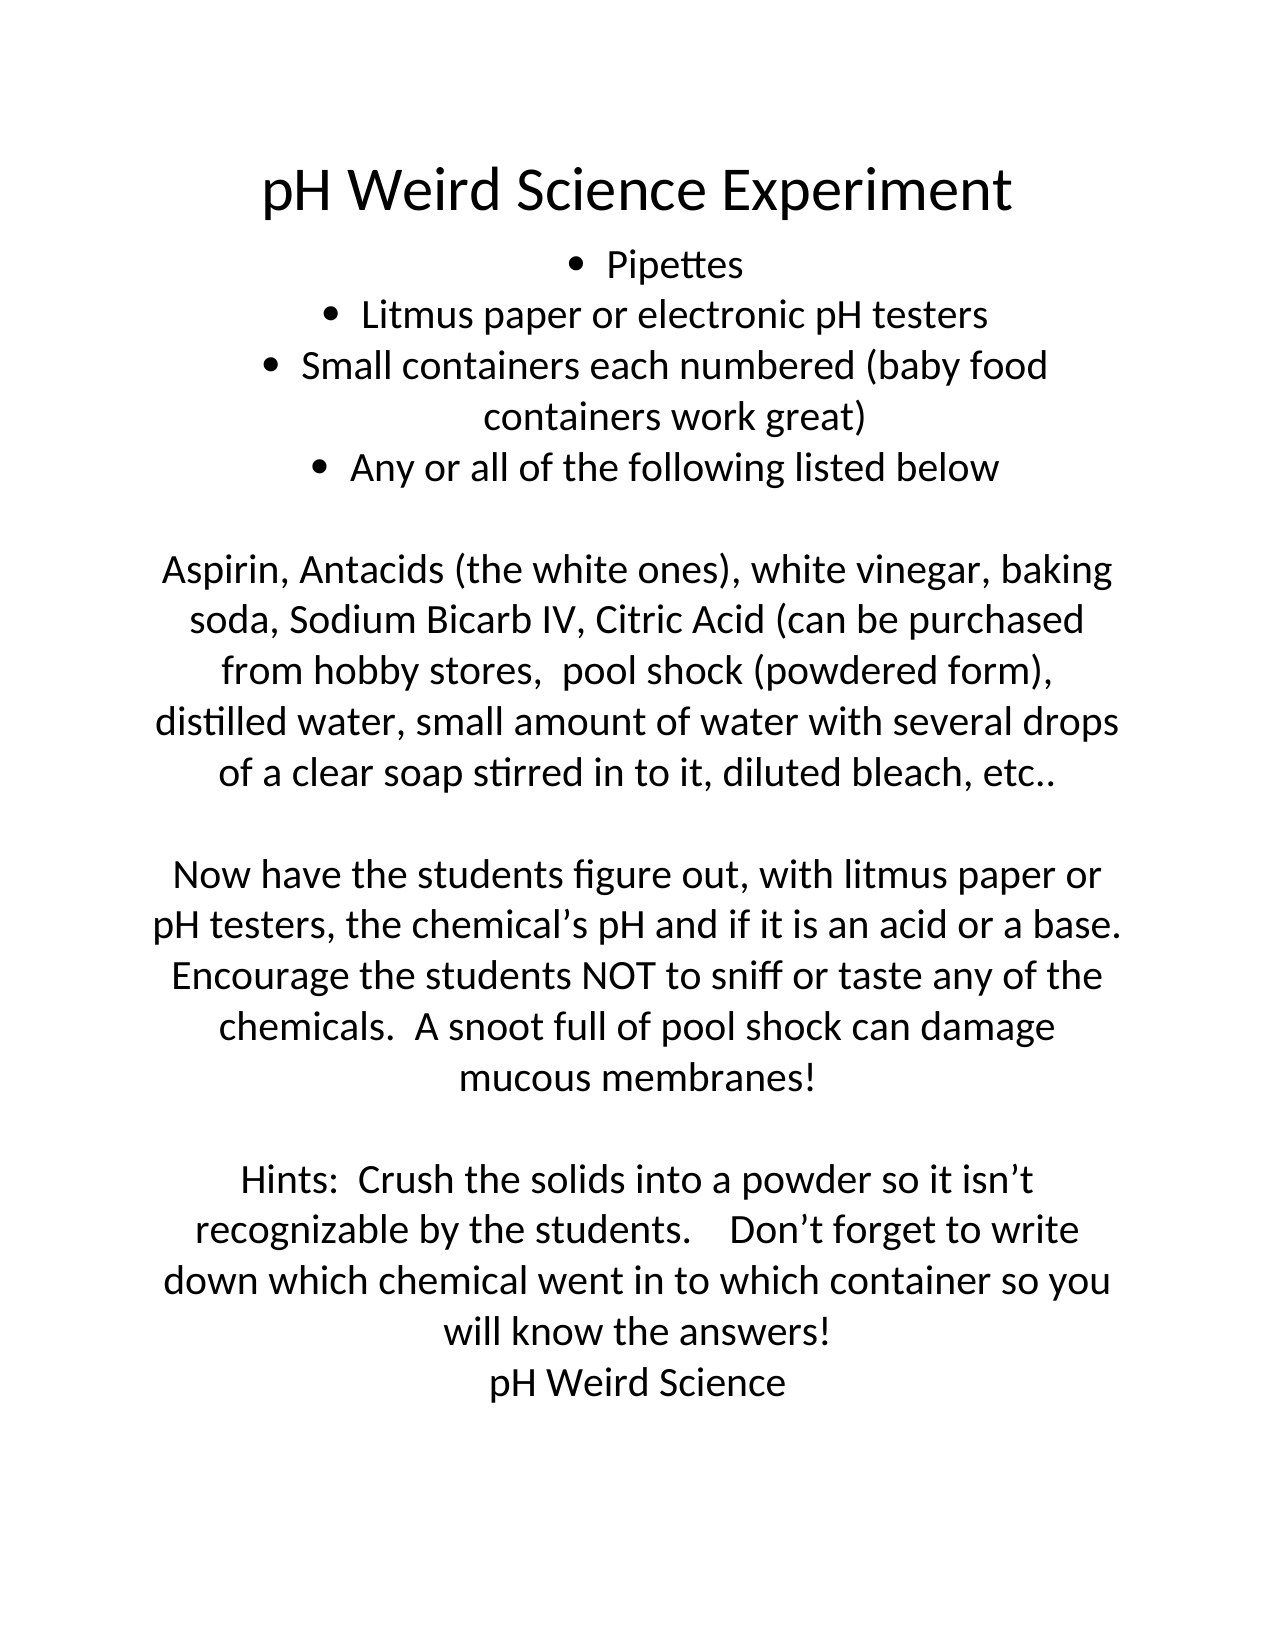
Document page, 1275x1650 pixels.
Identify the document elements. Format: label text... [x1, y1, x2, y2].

list Small containers each numbered (baby food containers work great) [187, 339, 1125, 441]
text Now have the students figure out, with litmus paper or pH testers, the chemical’s pH and if it is an acid or a base. Encourage the students NOT to sniff or taste any of the chemicals. A snoot full of pool shock can damage mucous membranes! [150, 848, 1125, 1102]
list Litmus paper or electronic pH testers [187, 288, 1125, 339]
text pH Weird Science [150, 1356, 1125, 1407]
list Any or all of the following listed below [187, 441, 1125, 492]
text Hints: Crush the solids into a powder so it isn’t recognizable by the students. Don’t forget to write down which chemical went in to which container so you will know the answers! [150, 1153, 1125, 1356]
list Pipettes [187, 238, 1125, 288]
text pH Weird Science Experiment [150, 150, 1125, 226]
text Aspirin, Antacids (the white ones), white vinegar, baking soda, Sodium Bicarb IV, Citric Acid (can be purchased from hobby stores, pool shock (powdered form), distilled water, small amount of water with several drops of a clear soap stirred in to it, diluted bleach, etc.. [150, 543, 1125, 797]
